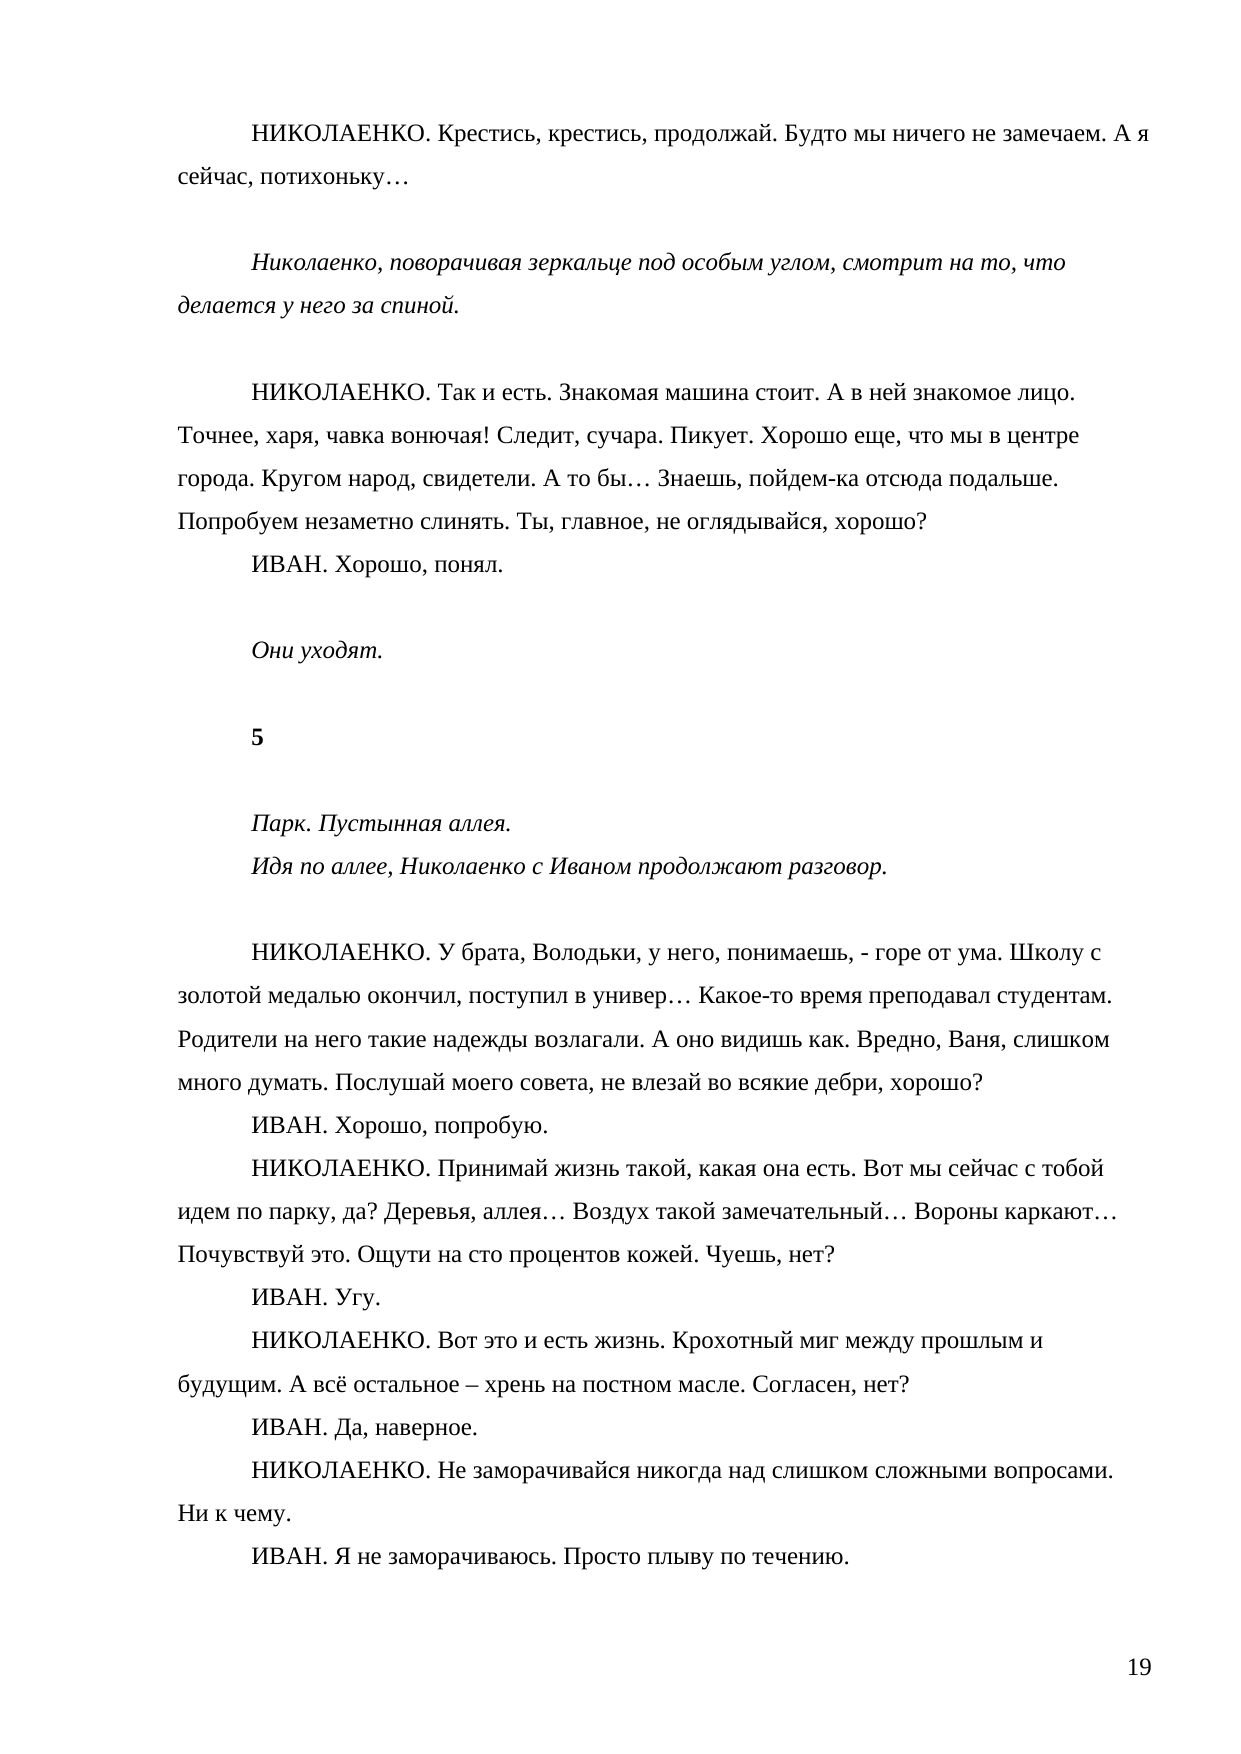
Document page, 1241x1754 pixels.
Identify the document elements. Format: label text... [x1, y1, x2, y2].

text ИВАН. Да, наверное. [177, 1412, 1152, 1441]
text НИКОЛАЕНКО. У брата, Володьки, у него, понимаешь, - горе от ума. Школу с золотой медалью окончил, поступил в универ… Какое-то время преподавал студентам. Родители на него такие надежды возлагали. А оно видишь как. Вредно, Ваня, слишком много думать. Послушай моего совета, не влезай во всякие дебри, хорошо? [177, 937, 1152, 1096]
text НИКОЛАЕНКО. Не заморачивайся никогда над слишком сложными вопросами. Ни к чему. [177, 1455, 1152, 1527]
text НИКОЛАЕНКО. Вот это и есть жизнь. Крохотный миг между прошлым и будущим. А всё остальное – хрень на постном масле. Согласен, нет? [177, 1326, 1152, 1397]
text ИВАН. Хорошо, понял. [177, 549, 1152, 578]
text ИВАН. Хорошо, попробую. [177, 1110, 1152, 1139]
text Николаенко, поворачивая зеркальце под особым углом, смотрит на то, что делается у него за спиной. [177, 247, 1152, 319]
text Они уходят. [177, 636, 1152, 664]
text Идя по аллее, Николаенко с Иваном продолжают разговор. [177, 851, 1152, 880]
text НИКОЛАЕНКО. Принимай жизнь такой, какая она есть. Вот мы сейчас с тобой идем по парку, да? Деревья, аллея… Воздух такой замечательный… Вороны каркают… Почувствуй это. Ощути на сто процентов кожей. Чуешь, нет? [177, 1153, 1152, 1268]
text ИВАН. Угу. [177, 1282, 1152, 1311]
text НИКОЛАЕНКО. Так и есть. Знакомая машина стоит. А в ней знакомое лицо. Точнее, харя, чавка вонючая! Следит, сучара. Пикует. Хорошо еще, что мы в центре города. Кругом народ, свидетели. А то бы… Знаешь, пойдем-ка отсюда подальше. Попробуем незаметно слинять. Ты, главное, не оглядывайся, хорошо? [177, 377, 1152, 535]
text ИВАН. Я не заморачиваюсь. Просто плыву по течению. [177, 1541, 1152, 1570]
text Парк. Пустынная аллея. [177, 808, 1152, 837]
text 5 [177, 722, 1152, 751]
text НИКОЛАЕНКО. Крестись, крестись, продолжай. Будто мы ничего не замечаем. А я сейчас, потихоньку… [177, 118, 1152, 190]
